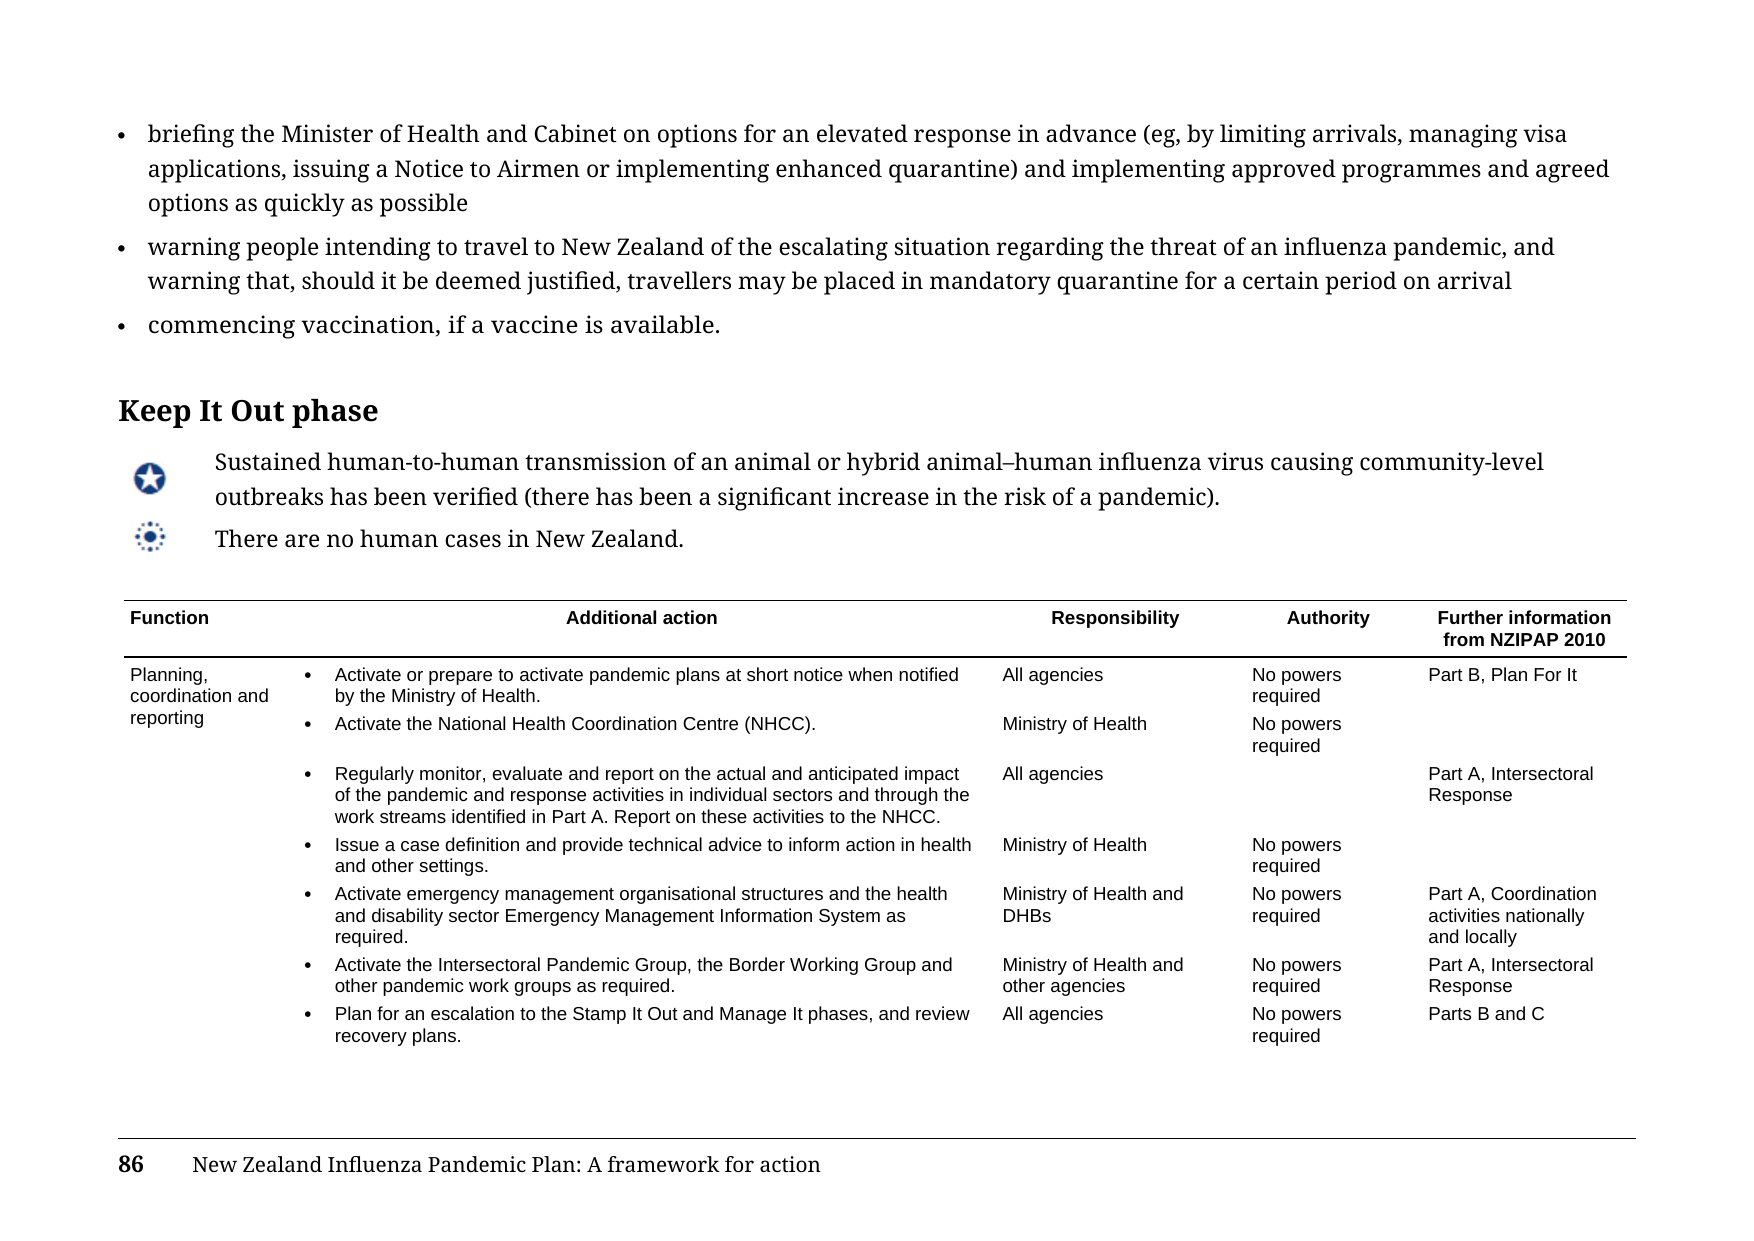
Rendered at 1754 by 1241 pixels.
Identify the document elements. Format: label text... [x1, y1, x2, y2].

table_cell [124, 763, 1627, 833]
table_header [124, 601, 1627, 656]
text briefing the Minister of Health and Cabinet on options for an elevated response in advance (eg, by limiting arrivals, managing visa applications, issuing a Notice to Airmen or implementing enhanced quarantine) and implementing approved programmes and agreed options as quickly as possible [118, 118, 1636, 218]
text warning people intending to travel to New Zealand of the escalating situation regarding the threat of an influenza pandemic, and warning that, should it be deemed justified, travellers may be placed in mandatory quarantine for a certain period on arrival [118, 231, 1636, 296]
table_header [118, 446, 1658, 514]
subtitle Keep It Out phase [118, 390, 1636, 430]
text commencing vaccination, if a vaccine is available. [118, 309, 1636, 340]
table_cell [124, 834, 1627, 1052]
picture [129, 460, 171, 501]
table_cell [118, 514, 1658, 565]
picture [129, 514, 174, 563]
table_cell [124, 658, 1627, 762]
